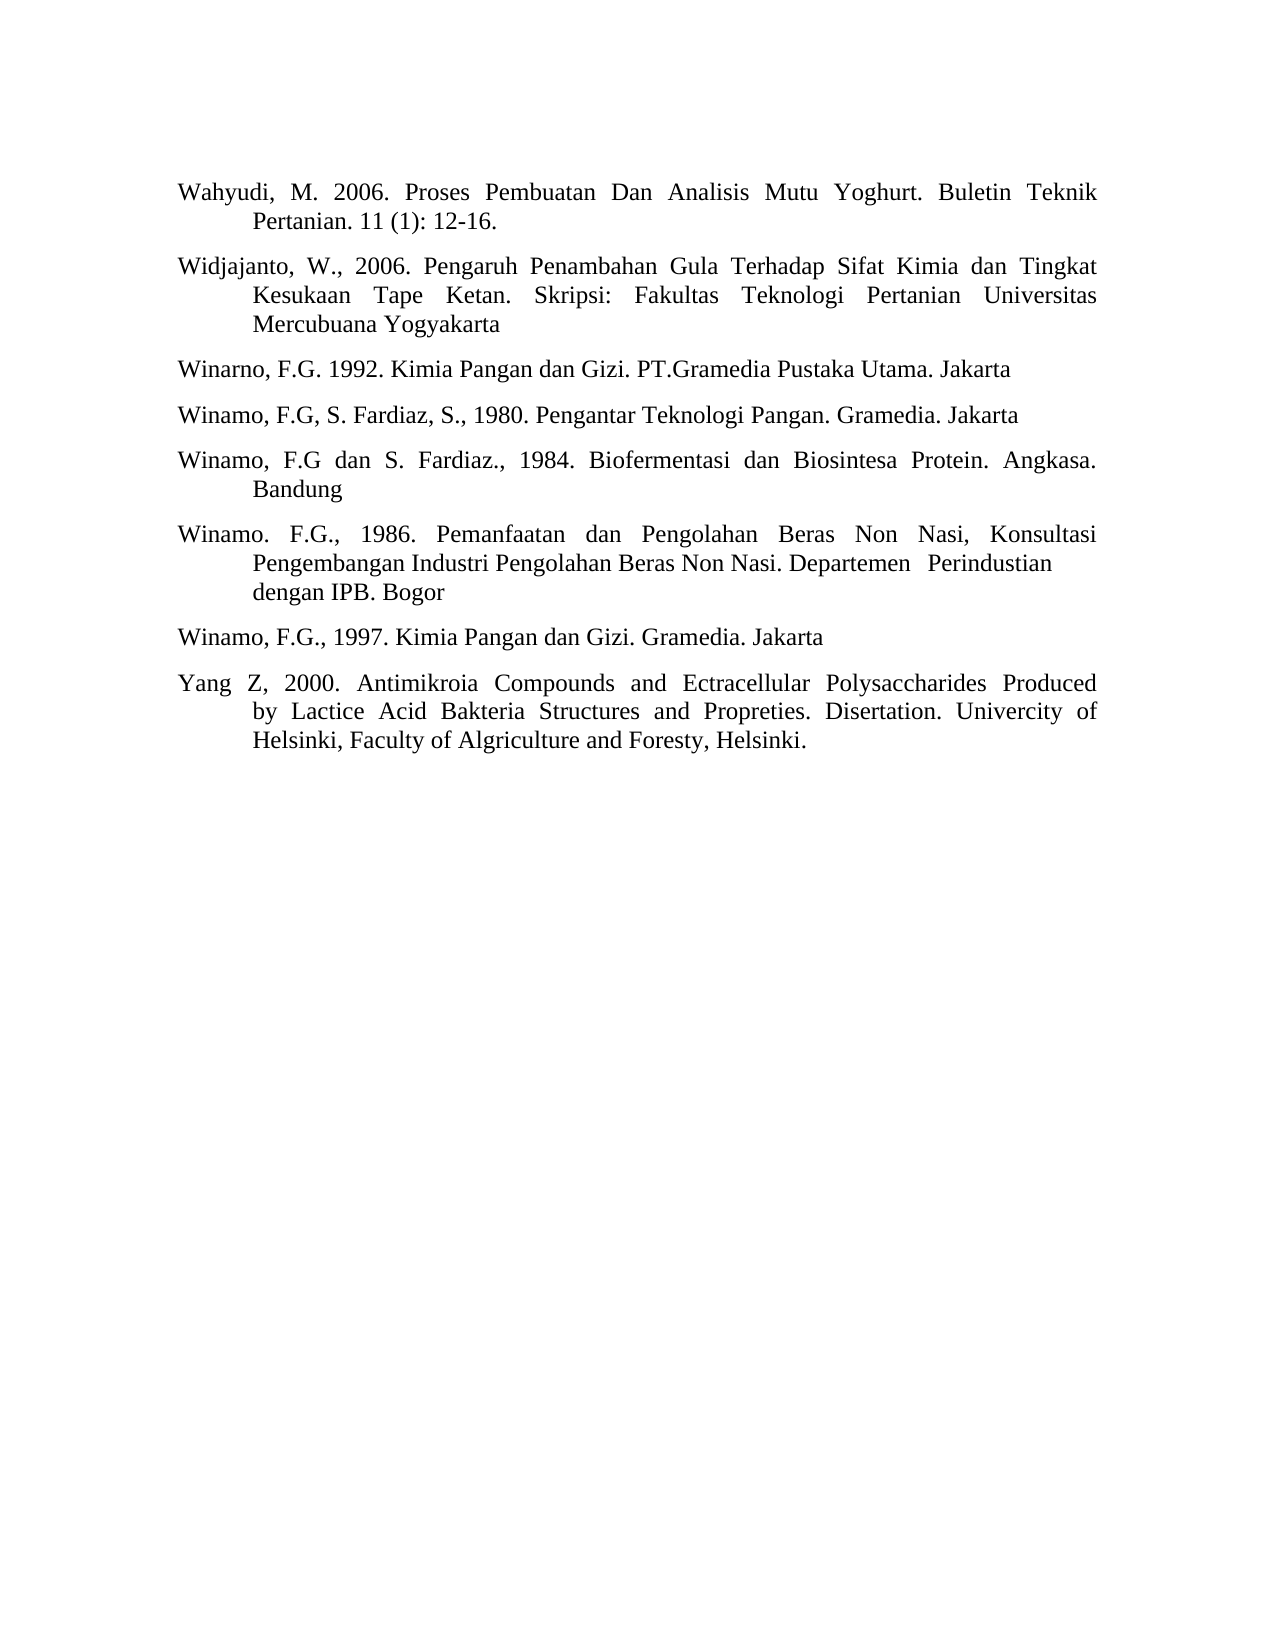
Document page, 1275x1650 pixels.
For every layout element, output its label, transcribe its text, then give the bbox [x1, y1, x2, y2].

text Winamo, F.G dan S. Fardiaz., 1984. Biofermentasi dan Biosintesa Protein. Angkasa. Bandung [177, 445, 1098, 503]
text Winamo. F.G., 1986. Pemanfaatan dan Pengolahan Beras Non Nasi, Konsultasi Pengembangan Industri Pengolahan Beras Non Nasi. Departemen Perindustian dengan IPB. Bogor [177, 519, 1098, 606]
text Winarno, F.G. 1992. Kimia Pangan dan Gizi. PT.Gramedia Pustaka Utama. Jakarta [177, 354, 1098, 383]
text Winamo, F.G., 1997. Kimia Pangan dan Gizi. Gramedia. Jakarta [177, 622, 1098, 651]
text Winamo, F.G, S. Fardiaz, S., 1980. Pengantar Teknologi Pangan. Gramedia. Jakarta [177, 400, 1098, 428]
text Wahyudi, M. 2006. Proses Pembuatan Dan Analisis Mutu Yoghurt. Buletin Teknik Pertanian. 11 (1): 12-16. [177, 177, 1098, 235]
text Yang Z, 2000. Antimikroia Compounds and Ectracellular Polysaccharides Produced by Lactice Acid Bakteria Structures and Propreties. Disertation. Univercity of Helsinki, Faculty of Algriculture and Foresty, Helsinki. [177, 668, 1098, 754]
text Widjajanto, W., 2006. Pengaruh Penambahan Gula Terhadap Sifat Kimia dan Tingkat Kesukaan Tape Ketan. Skripsi: Fakultas Teknologi Pertanian Universitas Mercubuana Yogyakarta [177, 251, 1098, 338]
